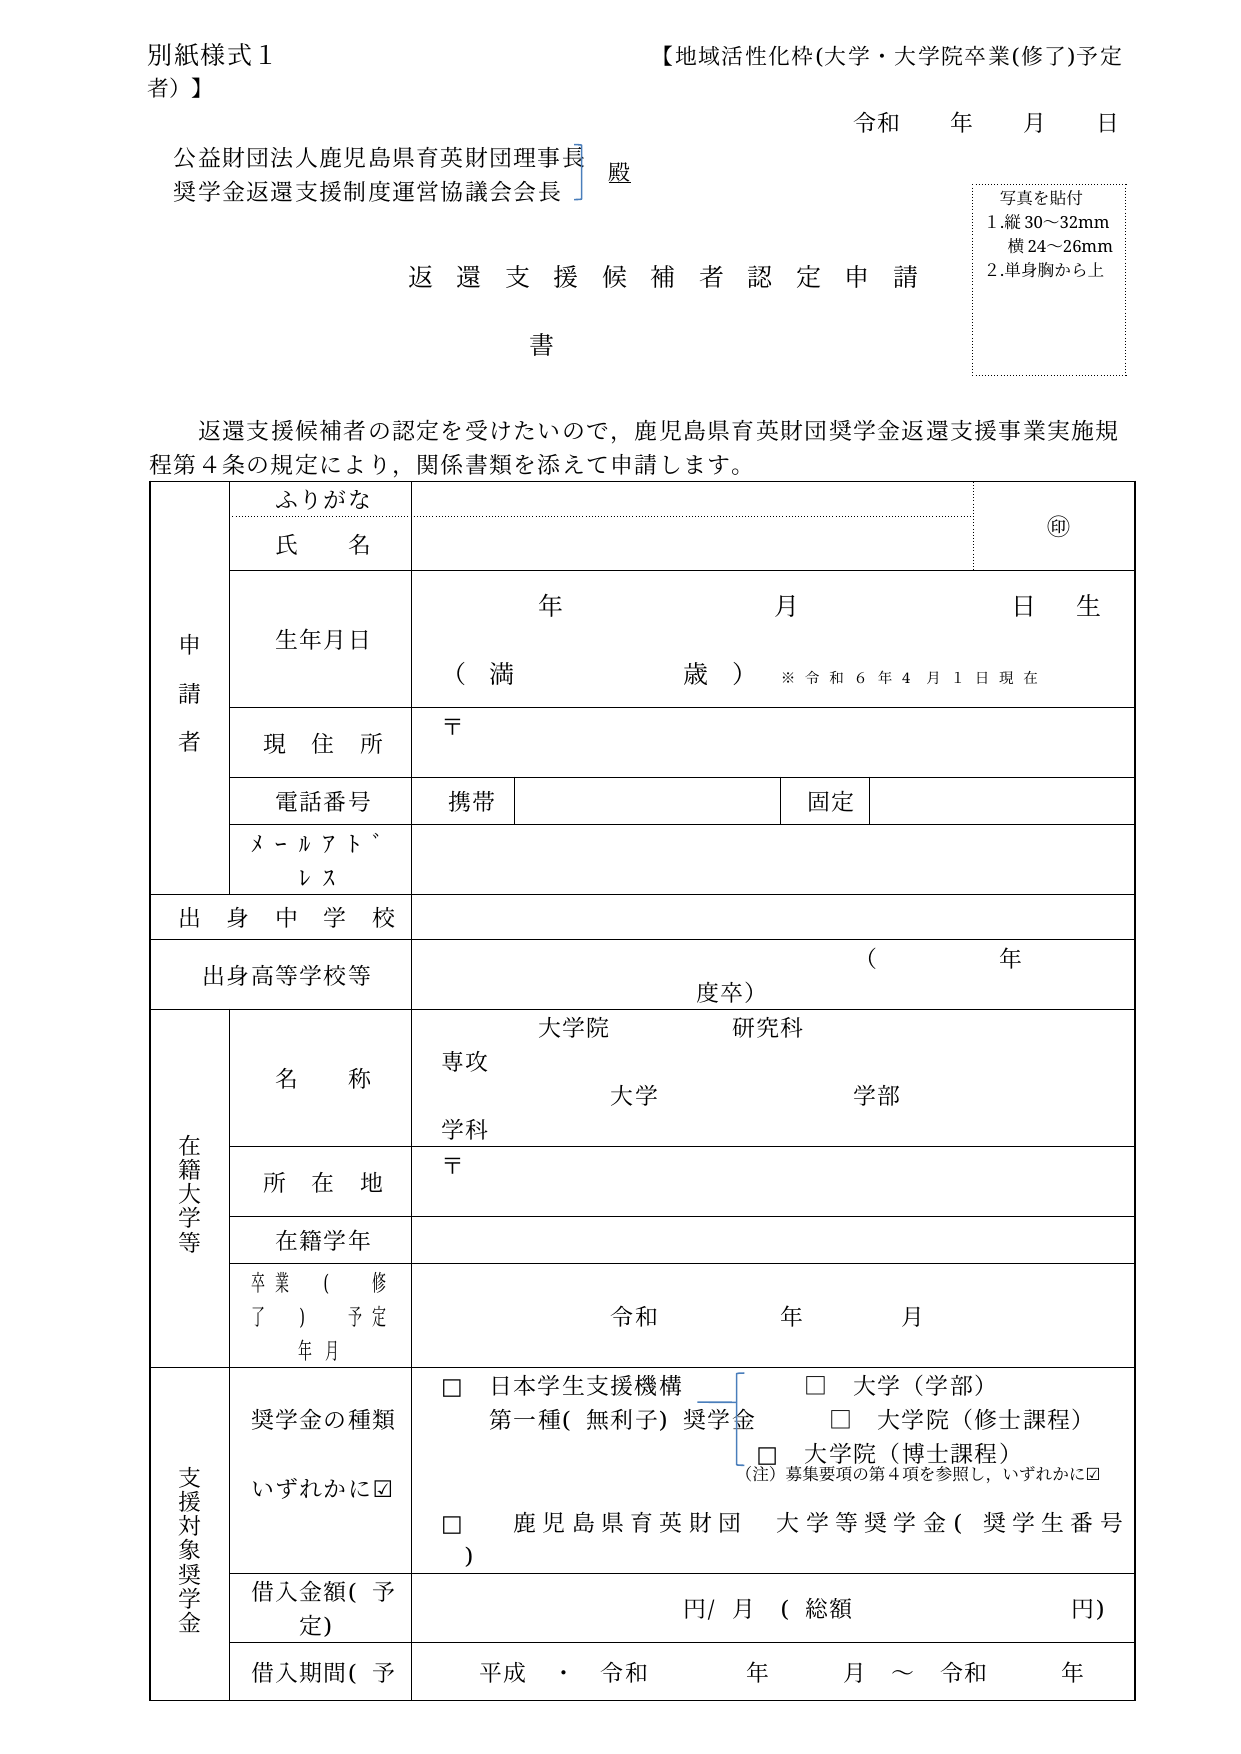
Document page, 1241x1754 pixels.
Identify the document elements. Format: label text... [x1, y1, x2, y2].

text 公益財団法人鹿児島県育英財団理事長 [149, 139, 1120, 173]
table_cell [515, 778, 780, 824]
table_cell 借入金額(予定) [230, 1574, 411, 1642]
text 返還支援候補者の認定を受けたいので，鹿児島県育英財団奨学金返還支援事業実施規程第４条の規定により，関係書類を添えて申請します。 [149, 412, 1120, 481]
table_cell [412, 516, 974, 569]
table_cell 円/月 (総額 円) [412, 1574, 1134, 1642]
table_cell 令和 年 月 [412, 1264, 1134, 1367]
table_cell 在籍学年 [230, 1217, 411, 1263]
table_cell 〒 [412, 1147, 1134, 1216]
table_cell （ 年度卒） [412, 940, 1134, 1008]
table_cell 所 在 地 [230, 1147, 411, 1216]
table_cell 在籍大学等 [151, 1010, 229, 1367]
table_cell ﾒｰﾙｱﾄﾞﾚｽ [230, 825, 411, 893]
table_cell 電話番号 [230, 778, 411, 824]
table_cell 奨学金の種類 いずれかに☑ [230, 1368, 411, 1573]
table_cell 生年月日 [230, 571, 411, 707]
table_cell 支援対象奨学金 [151, 1368, 229, 1699]
table_cell [412, 895, 1134, 939]
table_cell 氏 名 [230, 516, 411, 569]
table_header ふりがな [230, 482, 411, 516]
text 奨学金返還支援制度運営協議会会長 [149, 173, 1120, 207]
table_cell 名 称 [230, 1010, 411, 1146]
table_cell [412, 825, 1134, 893]
text 返還支援候補者認定申請書 [149, 241, 1120, 378]
table_cell 固定 [781, 778, 869, 824]
table_cell 出身高等学校等 [151, 940, 411, 1008]
table_cell 出 身 中 学 校 [151, 895, 411, 939]
table_header 写真を貼付 １.縦30～32mm 横24～26mm ２.単身胸から上 [973, 184, 1125, 375]
table_header 申 請 者 [151, 482, 229, 893]
table_cell □ 日本学生支援機構 □ 大学（学部） 第一種(無利子)奨学金 □ 大学院（修士課程） □ 大学院（博士課程） 鹿児島県育英財団 大学等奨学金(奨学生番号 ) [412, 1368, 1134, 1573]
table_header ㊞ [974, 482, 1134, 569]
table_cell 現 住 所 [230, 708, 411, 777]
text 令和 年 月 日 [149, 105, 1120, 139]
table_cell 借入期間(予定) [230, 1643, 411, 1699]
table_cell 年 月 日生 （満 歳）※令和６年4月１日現在 [412, 571, 1134, 707]
table_header [412, 482, 974, 516]
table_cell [412, 1643, 1134, 1699]
table_cell 大学院 研究科 専攻 大学 学部 学科 [412, 1010, 1134, 1146]
table_cell [870, 778, 1134, 824]
table_cell [412, 1217, 1134, 1263]
table_cell 〒 [412, 708, 1134, 777]
table_cell 卒業(修了)予定年月 [230, 1264, 411, 1367]
table_cell 携帯 [412, 778, 514, 824]
